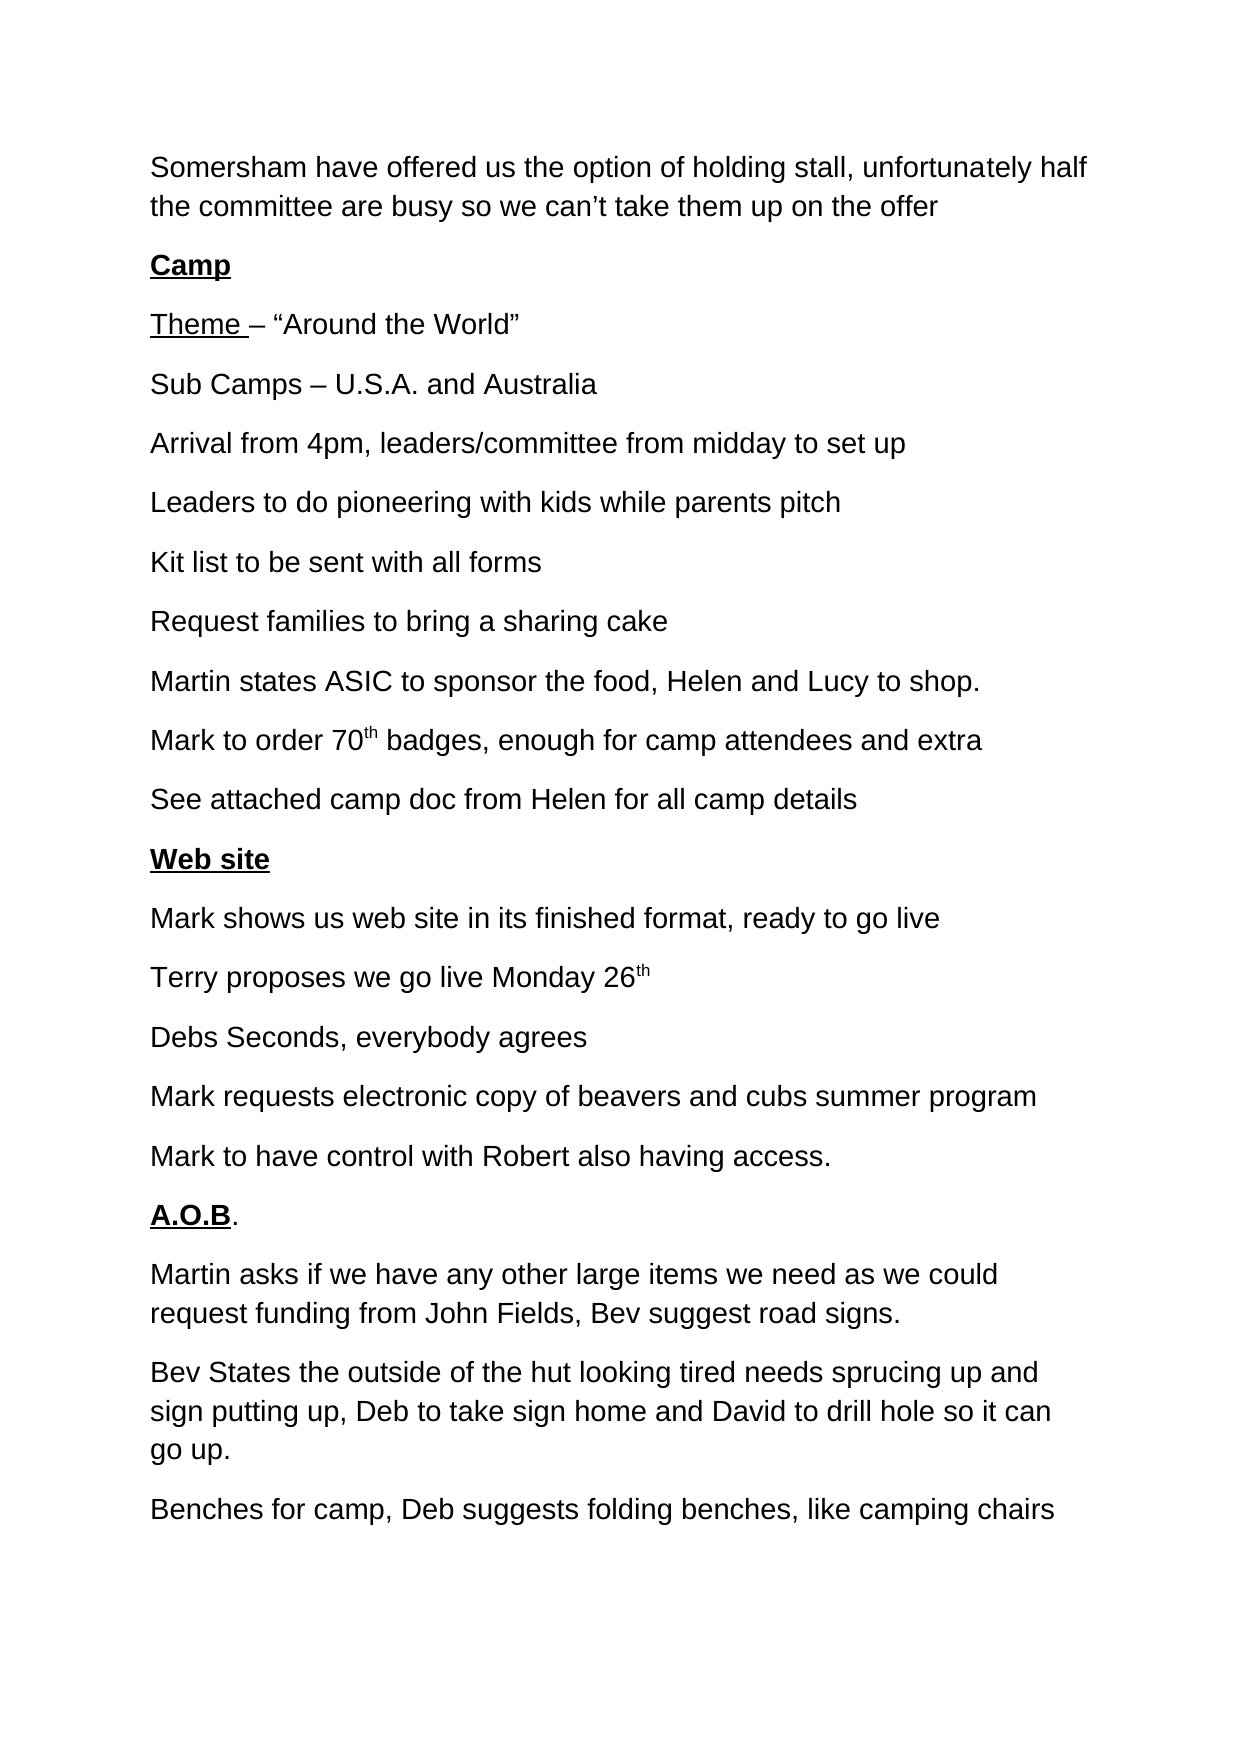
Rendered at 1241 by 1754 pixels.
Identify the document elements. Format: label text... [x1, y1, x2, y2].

text Kit list to be sent with all forms [150, 545, 1090, 578]
text Request families to bring a sharing cake [150, 604, 1090, 638]
text Web site [150, 842, 1090, 875]
text Mark requests electronic copy of beavers and cubs summer program [150, 1079, 1090, 1113]
text Mark to order 70th badges, enough for camp attendees and extra [150, 723, 1090, 756]
text Sub Camps – U.S.A. and Australia [150, 367, 1090, 400]
text Camp [150, 248, 1090, 281]
text Martin states ASIC to sponsor the food, Helen and Lucy to shop. [150, 663, 1090, 697]
text Leaders to do pioneering with kids while parents pitch [150, 485, 1090, 519]
text Somersham have offered us the option of holding stall, unfortunately half the committee are busy so we can’t take them up on the offer [150, 150, 1090, 222]
text See attached camp doc from Helen for all camp details [150, 782, 1090, 816]
text Debs Seconds, everybody agrees [150, 1020, 1090, 1053]
text Mark shows us web site in its finished format, ready to go live [150, 901, 1090, 934]
text Bev States the outside of the hut looking tired needs sprucing up and sign putting up, Deb to take sign home and David to drill hole so it can go up. [150, 1355, 1090, 1466]
text Terry proposes we go live Monday 26th [150, 960, 1090, 994]
text Martin asks if we have any other large items we need as we could request funding from John Fields, Bev suggest road signs. [150, 1257, 1090, 1329]
text A.O.B. [150, 1198, 1090, 1231]
text Mark to have control with Robert also having access. [150, 1138, 1090, 1172]
text Benches for camp, Deb suggests folding benches, like camping chairs [150, 1492, 1090, 1525]
text Theme – “Around the World” [150, 307, 1090, 341]
text Arrival from 4pm, leaders/committee from midday to set up [150, 426, 1090, 459]
